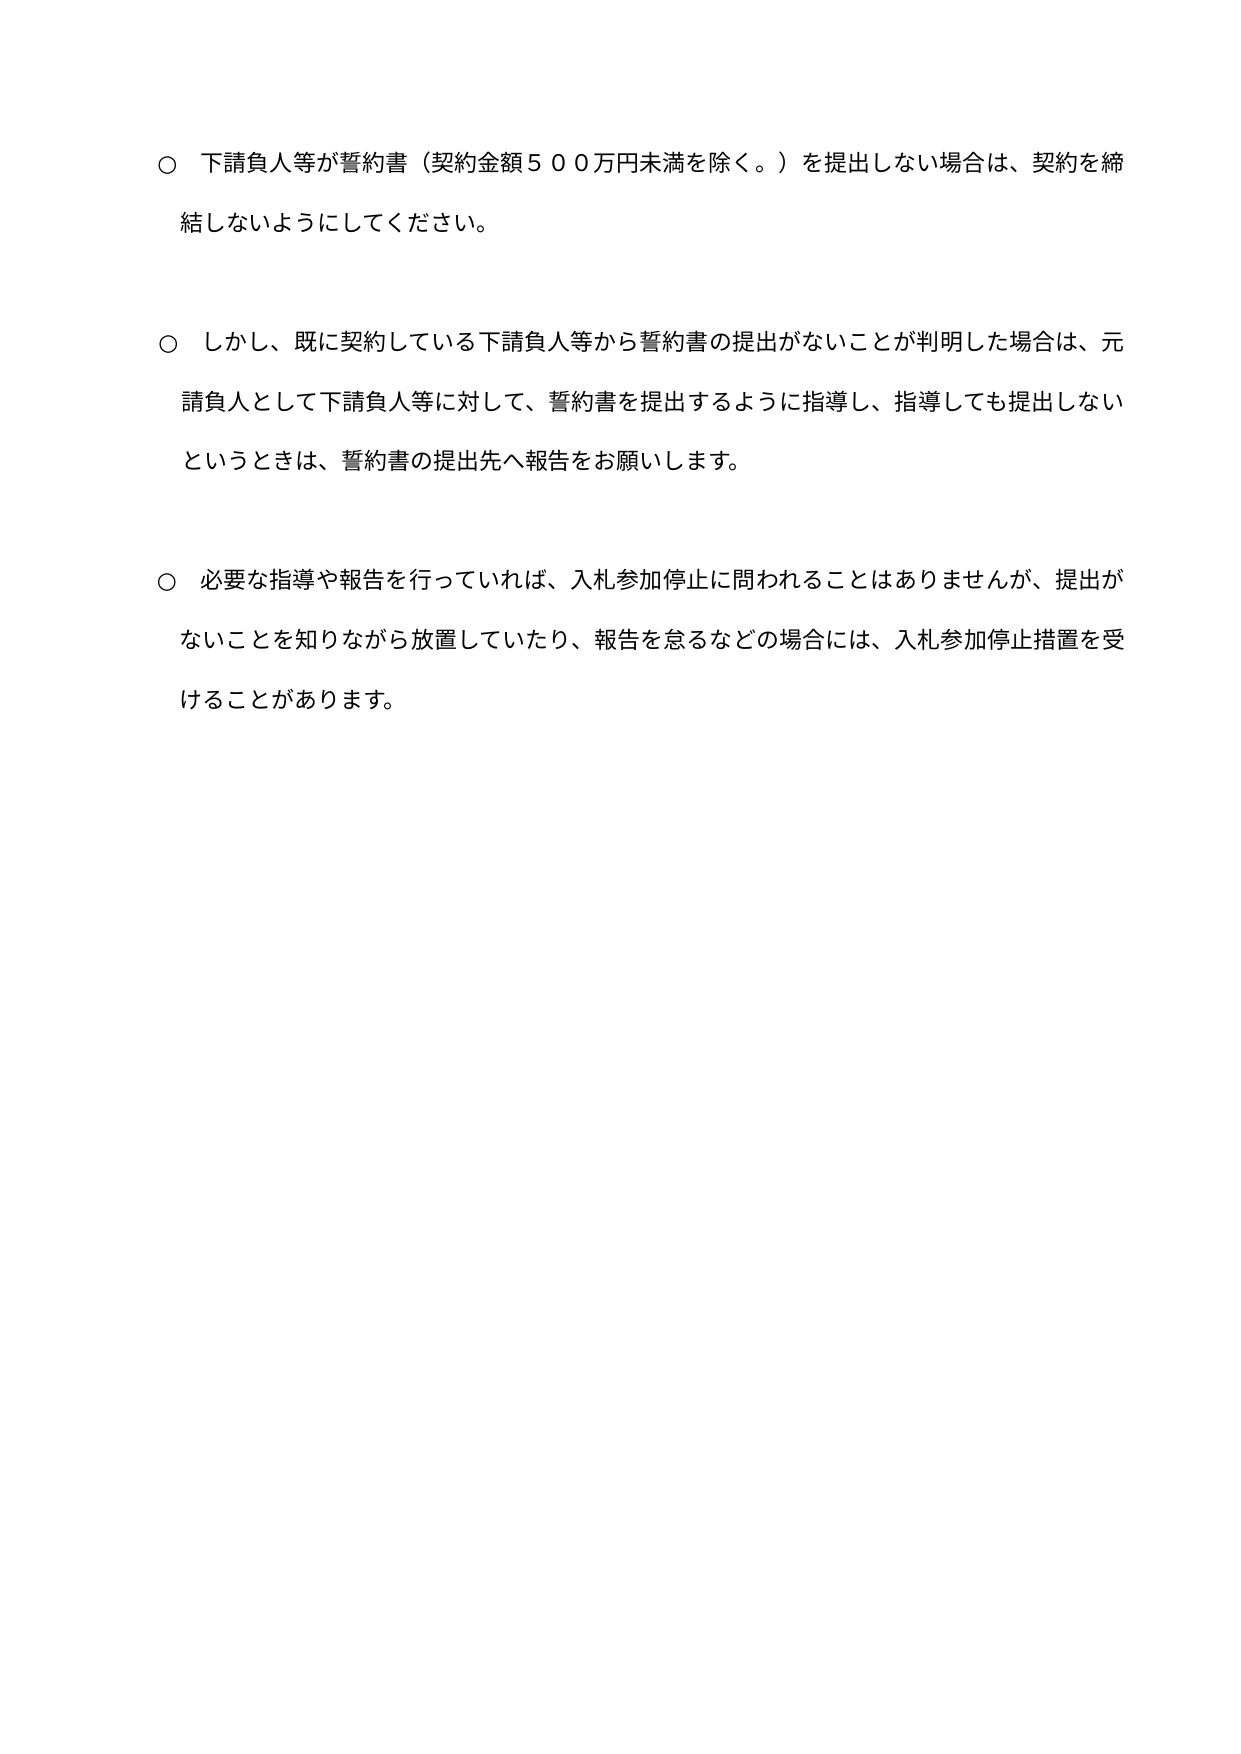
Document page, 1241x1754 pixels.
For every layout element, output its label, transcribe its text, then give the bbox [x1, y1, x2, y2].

text ○ 下請負人等が誓約書（契約金額５００万円未満を除く。）を提出しない場合は、契約を締結しないようにしてください。 [157, 132, 1128, 251]
text ○ しかし、既に契約している下請負人等から誓約書の提出がないことが判明した場合は、元請負人として下請負人等に対して、誓約書を提出するように指導し、指導しても提出しないというときは、誓約書の提出先へ報告をお願いします。 [158, 311, 1128, 490]
list ○ 必要な指導や報告を行っていれば、入札参加停止に問われることはありませんが、提出がないことを知りながら放置していたり、報告を怠るなどの場合には、入札参加停止措置を受けることがあります。 [157, 549, 1128, 728]
